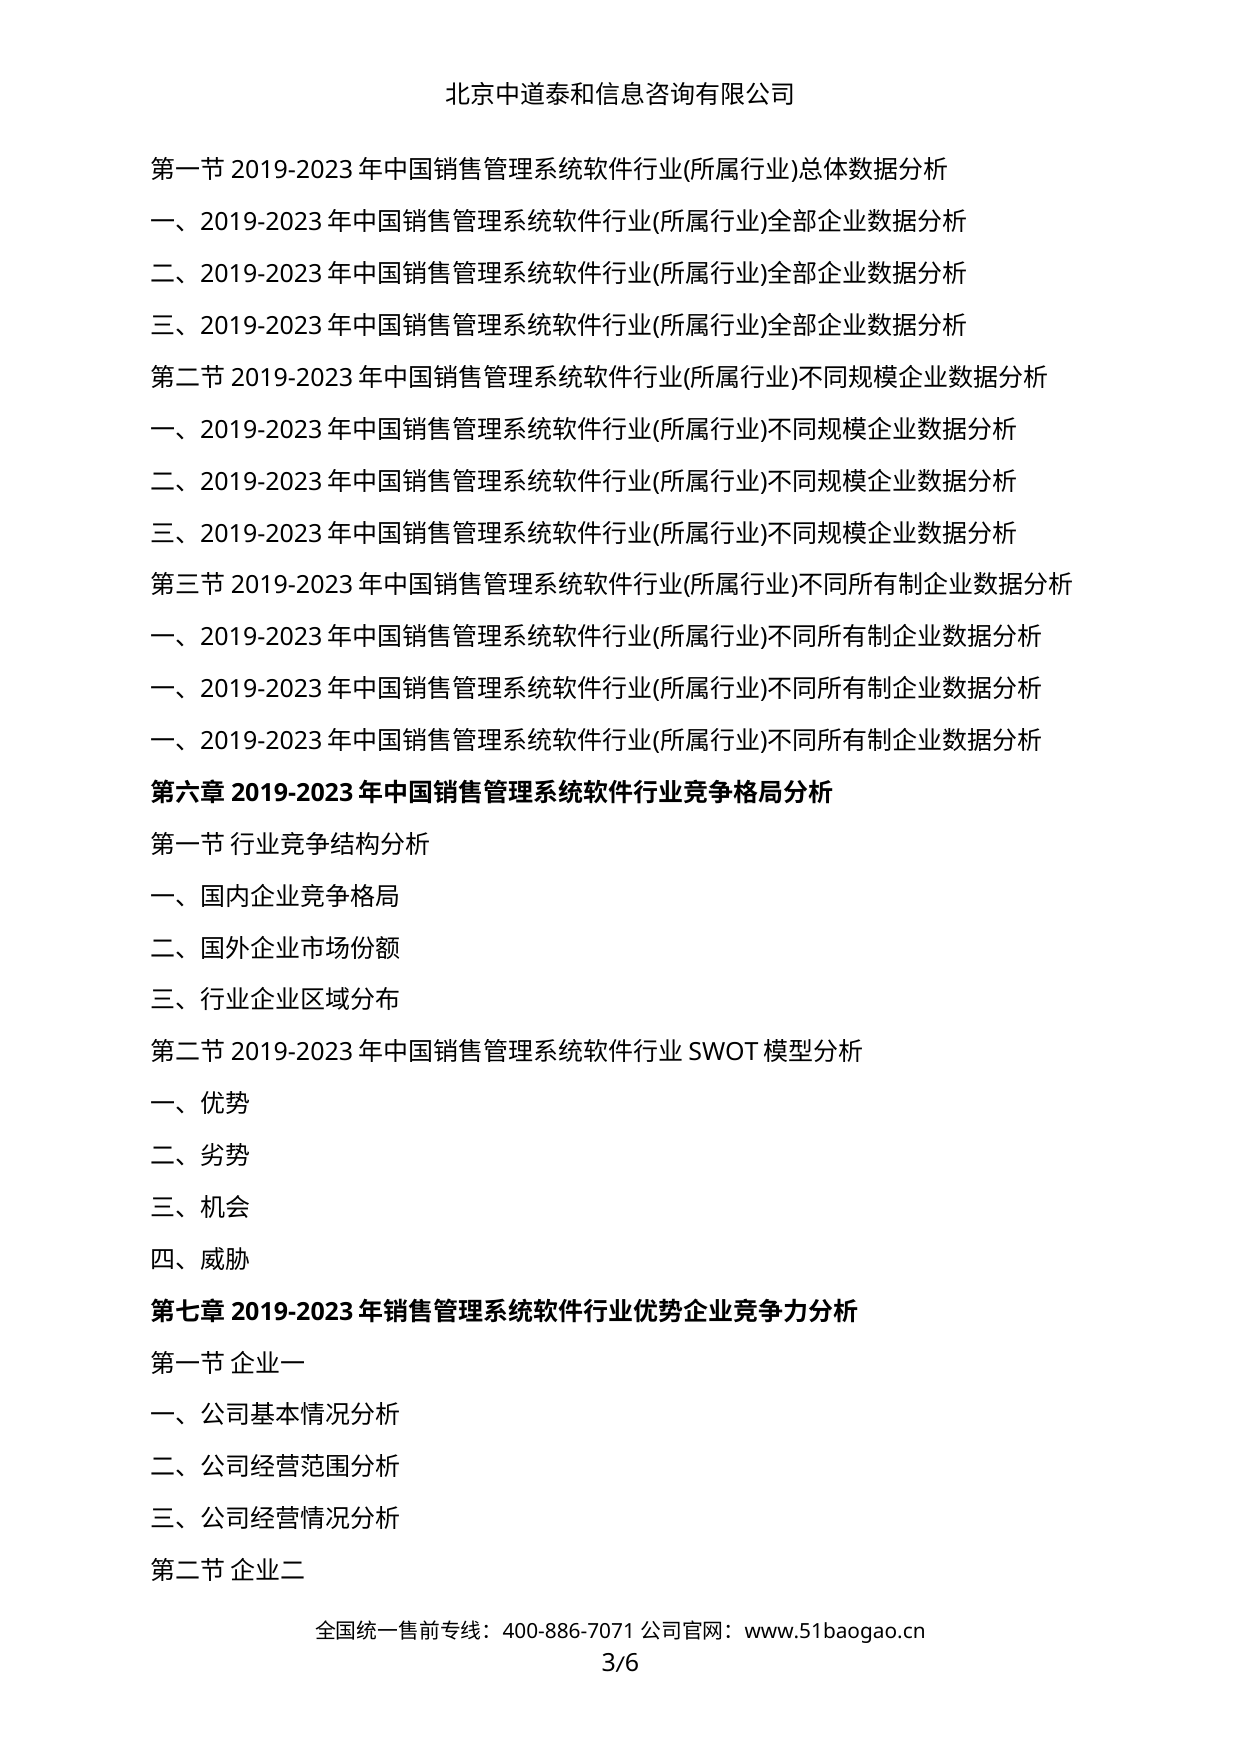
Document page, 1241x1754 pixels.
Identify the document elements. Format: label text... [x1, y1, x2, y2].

text 一、公司基本情况分析 [150, 1395, 1090, 1431]
text 第一节 行业竞争结构分析 [150, 824, 1090, 861]
text 第二节 2019-2023年中国销售管理系统软件行业(所属行业)不同规模企业数据分析 [150, 357, 1090, 394]
text 三、公司经营情况分析 [150, 1499, 1090, 1535]
text 一、2019-2023年中国销售管理系统软件行业(所属行业)不同所有制企业数据分析 [150, 721, 1090, 757]
text 一、2019-2023年中国销售管理系统软件行业(所属行业)全部企业数据分析 [150, 202, 1090, 238]
text 三、2019-2023年中国销售管理系统软件行业(所属行业)全部企业数据分析 [150, 306, 1090, 342]
text 一、2019-2023年中国销售管理系统软件行业(所属行业)不同规模企业数据分析 [150, 409, 1090, 446]
text 一、国内企业竞争格局 [150, 876, 1090, 912]
text 第三节 2019-2023年中国销售管理系统软件行业(所属行业)不同所有制企业数据分析 [150, 565, 1090, 601]
text 二、国外企业市场份额 [150, 928, 1090, 964]
text 二、2019-2023年中国销售管理系统软件行业(所属行业)全部企业数据分析 [150, 254, 1090, 290]
text 一、2019-2023年中国销售管理系统软件行业(所属行业)不同所有制企业数据分析 [150, 669, 1090, 705]
text 二、公司经营范围分析 [150, 1447, 1090, 1483]
text 第二节 2019-2023年中国销售管理系统软件行业SWOT模型分析 [150, 1032, 1090, 1068]
text 三、2019-2023年中国销售管理系统软件行业(所属行业)不同规模企业数据分析 [150, 513, 1090, 549]
text 三、行业企业区域分布 [150, 980, 1090, 1016]
text 二、2019-2023年中国销售管理系统软件行业(所属行业)不同规模企业数据分析 [150, 461, 1090, 497]
text 一、2019-2023年中国销售管理系统软件行业(所属行业)不同所有制企业数据分析 [150, 617, 1090, 653]
text 三、机会 [150, 1187, 1090, 1224]
text 二、劣势 [150, 1136, 1090, 1172]
text 一、优势 [150, 1084, 1090, 1120]
text 第二节 企业二 [150, 1551, 1090, 1587]
text 第一节 企业一 [150, 1343, 1090, 1379]
text 第六章 2019-2023年中国销售管理系统软件行业竞争格局分析 [150, 772, 1090, 809]
text 第一节 2019-2023年中国销售管理系统软件行业(所属行业)总体数据分析 [150, 150, 1090, 186]
text 四、威胁 [150, 1239, 1090, 1276]
text 第七章 2019-2023年销售管理系统软件行业优势企业竞争力分析 [150, 1291, 1090, 1327]
